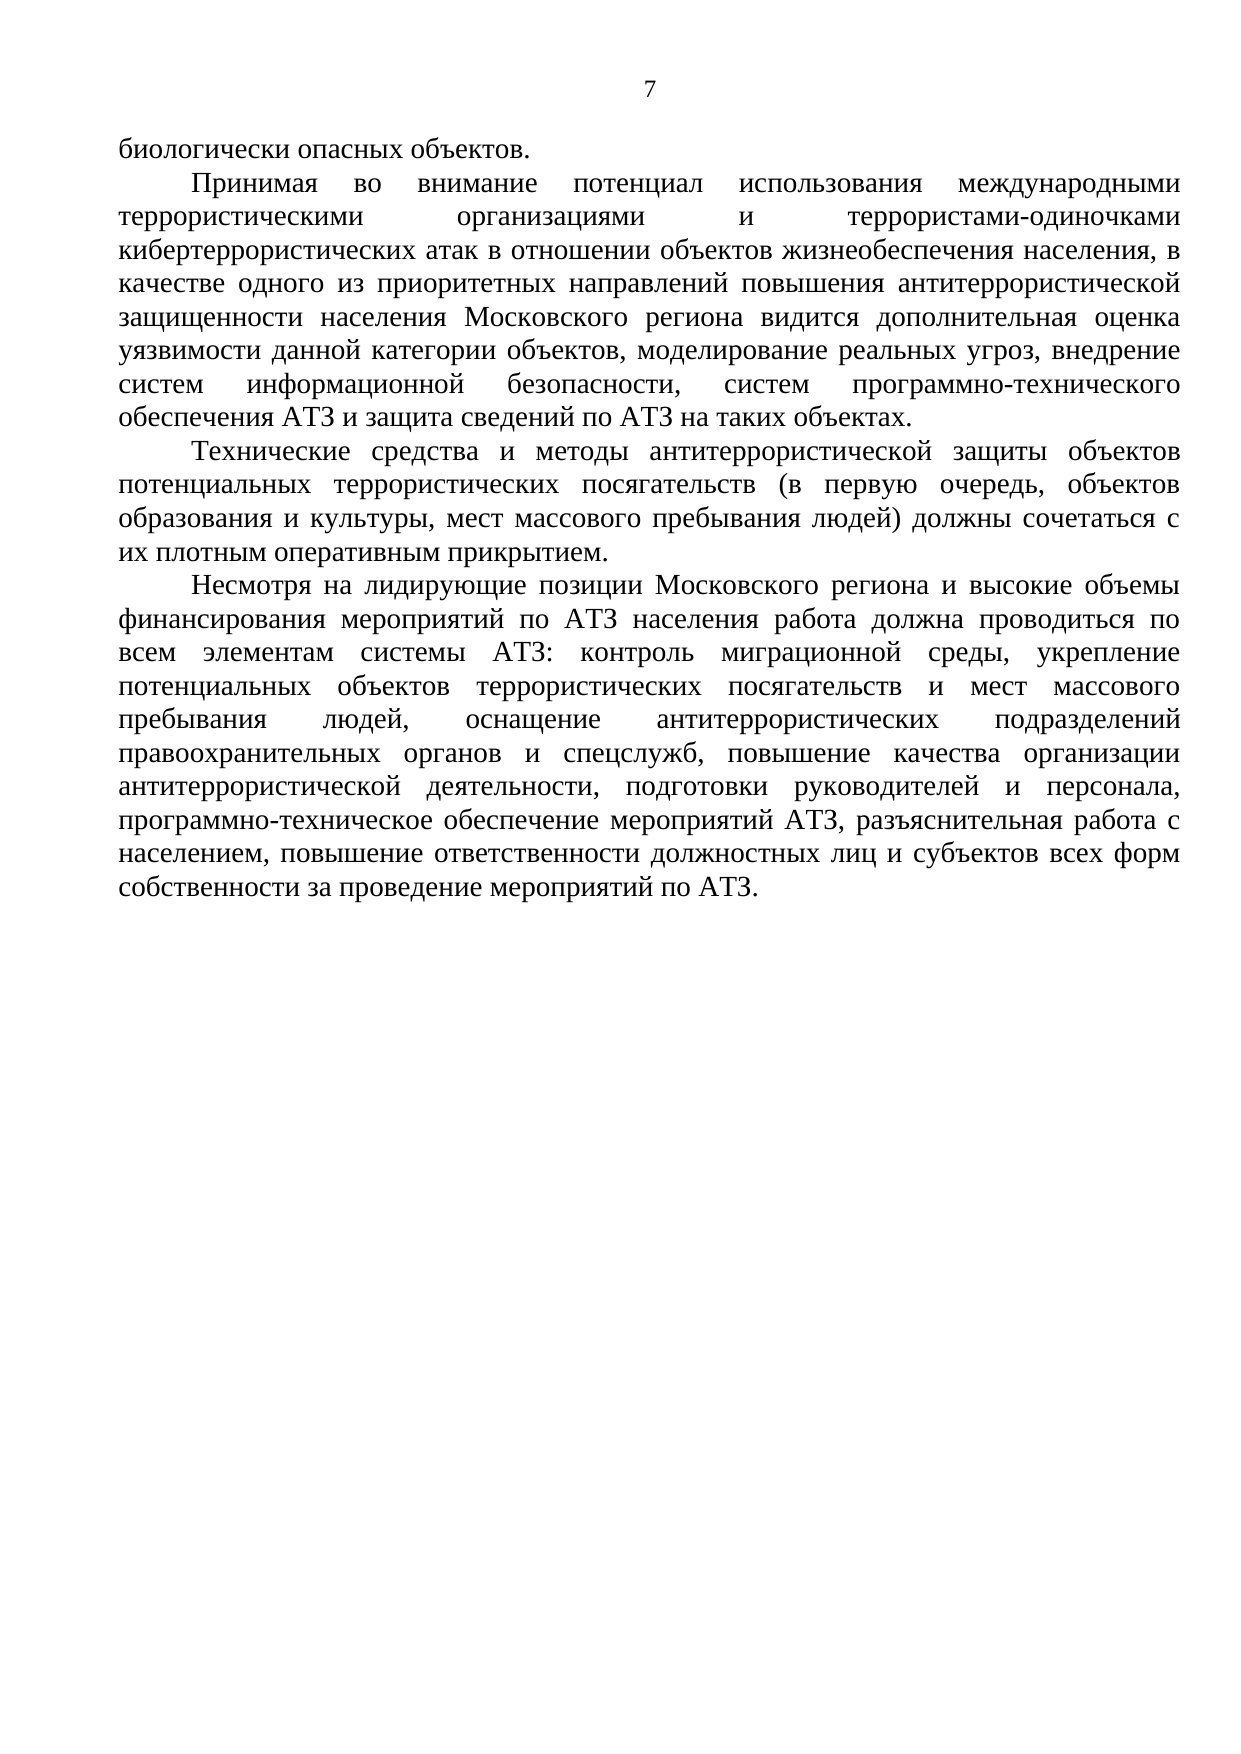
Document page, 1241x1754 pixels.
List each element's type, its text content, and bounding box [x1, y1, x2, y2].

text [118, 131, 1181, 165]
text Принимая во внимание потенциал использования международными террористическими организациями и террористами-одиночками кибертеррористических атак в отношении объектов жизнеобеспечения населения, в качестве одного из приоритетных направлений повышения антитеррористической защищенности населения Московского региона видится дополнительная оценка уязвимости данной категории объектов, моделирование реальных угроз, внедрение систем информационной безопасности, систем программно-технического обеспечения АТЗ и защита сведений по АТЗ на таких объектах. [118, 165, 1181, 433]
text Технические средства и методы антитеррористической защиты объектов потенциальных террористических посягательств (в первую очередь, объектов образования и культуры, мест массового пребывания людей) должны сочетаться с их плотным оперативным прикрытием. [118, 433, 1181, 567]
text Несмотря на лидирующие позиции Московского региона и высокие объемы финансирования мероприятий по АТЗ населения работа должна проводиться по всем элементам системы АТЗ: контроль миграционной среды, укрепление потенциальных объектов террористических посягательств и мест массового пребывания людей, оснащение антитеррористических подразделений правоохранительных органов и спецслужб, повышение качества организации антитеррористической деятельности, подготовки руководителей и персонала, программно-техническое обеспечение мероприятий АТЗ, разъяснительная работа с населением, повышение ответственности должностных лиц и субъектов всех форм собственности за проведение мероприятий по АТЗ. [118, 567, 1181, 903]
